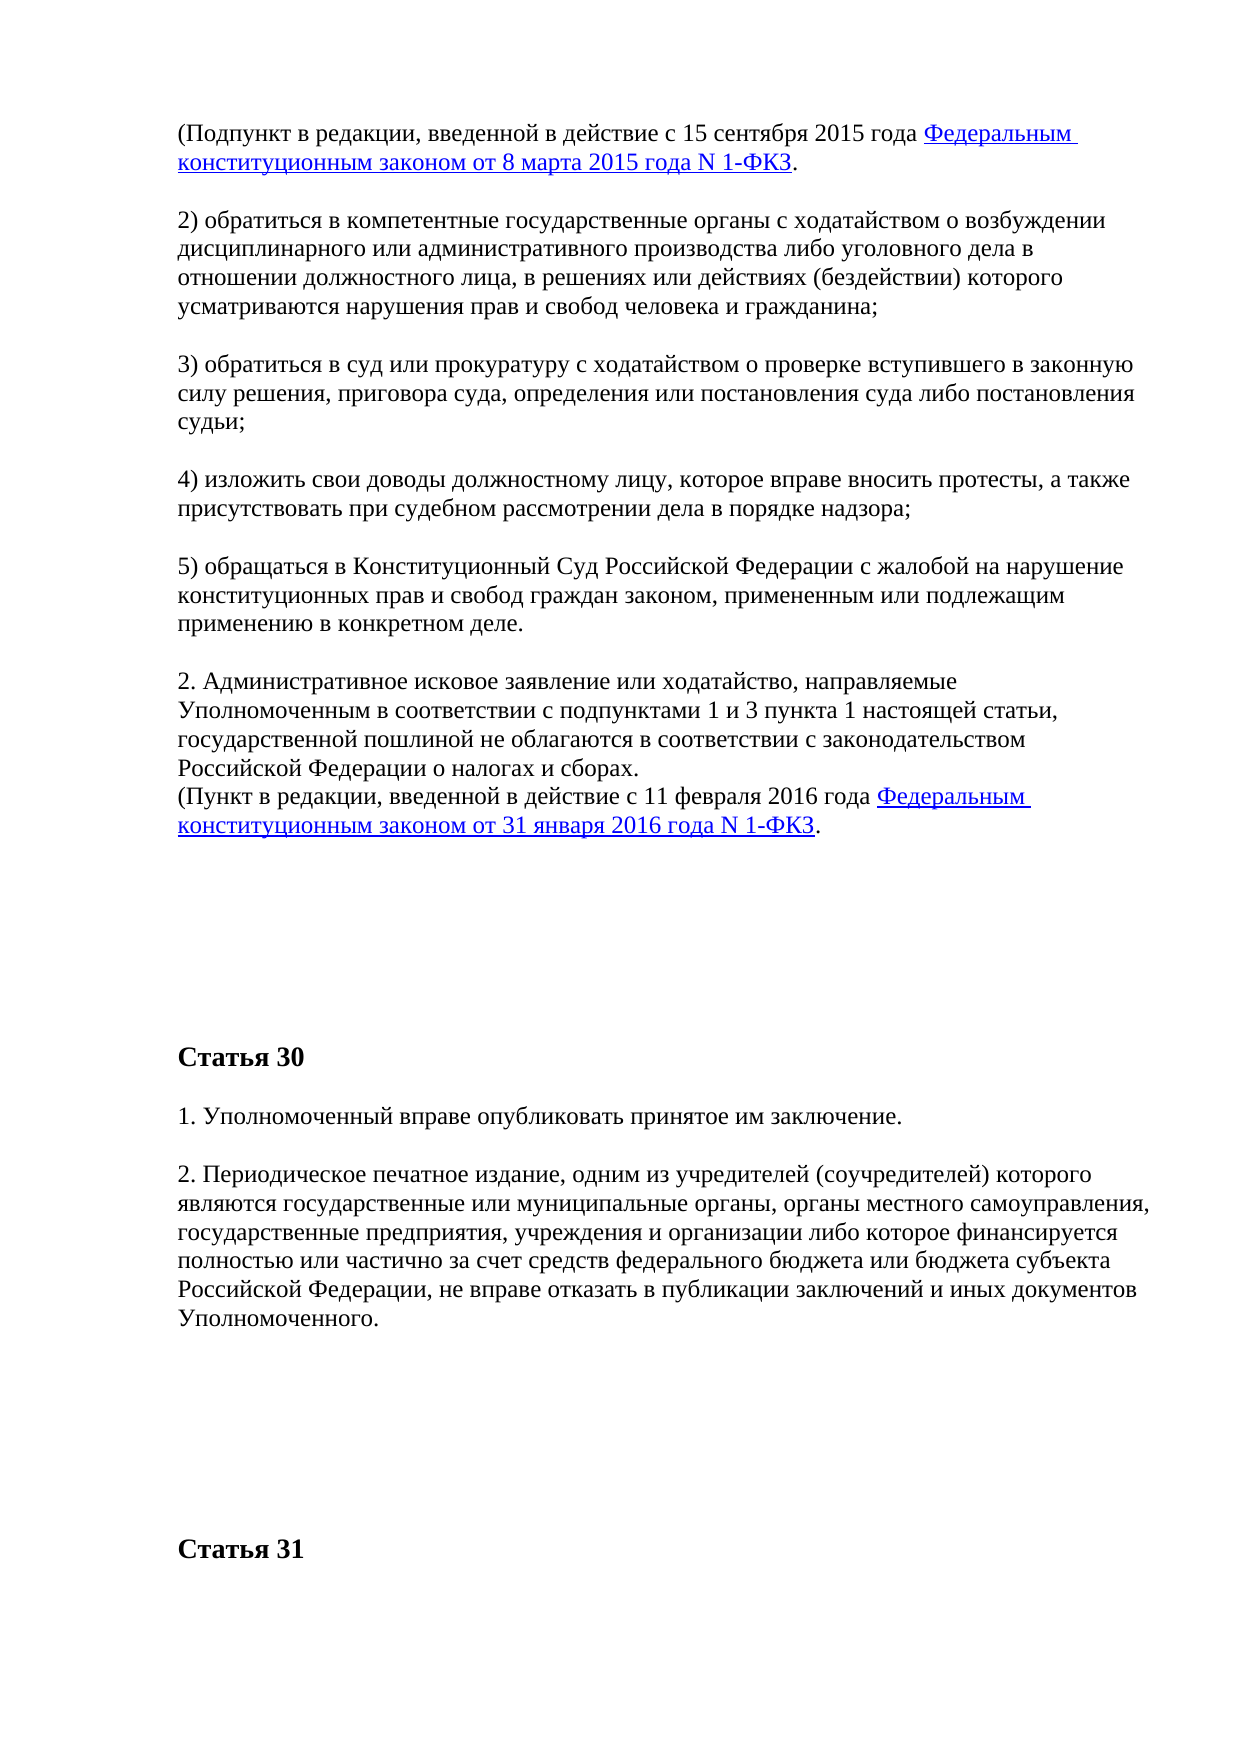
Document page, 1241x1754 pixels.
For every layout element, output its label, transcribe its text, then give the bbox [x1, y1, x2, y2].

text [177, 118, 1152, 176]
text 2. Административное исковое заявление или ходатайство, направляемые Уполномоченным в соответствии с подпунктами 1 и 3 пункта 1 настоящей статьи, государственной пошлиной не облагаются в соответствии с законодательством Российской Федерации о налогах и сборах. (Пункт в редакции, введенной в действие с 11 февраля 2016 года Федеральным конституционным законом от 31 января 2016 года N 1-ФКЗ. [177, 666, 1152, 896]
text 3) обратиться в суд или прокуратуру с ходатайством о проверке вступившего в законную силу решения, приговора суда, определения или постановления суда либо постановления судьи; [177, 349, 1152, 435]
text Статья 30 [177, 1039, 1152, 1072]
text 4) изложить свои доводы должностному лицу, которое вправе вносить протесты, а также присутствовать при судебном рассмотрении дела в порядке надзора; [177, 464, 1152, 522]
text 1. Уполномоченный вправе опубликовать принятое им заключение. [177, 1101, 1152, 1130]
text 5) обращаться в Конституционный Суд Российской Федерации с жалобой на нарушение конституционных прав и свобод граждан законом, примененным или подлежащим применению в конкретном деле. [177, 551, 1152, 637]
text 2. Периодическое печатное издание, одним из учредителей (соучредителей) которого являются государственные или муниципальные органы, органы местного самоуправления, государственные предприятия, учреждения и организации либо которое финансируется полностью или частично за счет средств федерального бюджета или бюджета субъекта Российской Федерации, не вправе отказать в публикации заключений и иных документов Уполномоченного. [177, 1159, 1152, 1388]
text Статья 31 [177, 1532, 1152, 1564]
text 2) обратиться в компетентные государственные органы с ходатайством о возбуждении дисциплинарного или административного производства либо уголовного дела в отношении должностного лица, в решениях или действиях (бездействии) которого усматриваются нарушения прав и свобод человека и гражданина; [177, 205, 1152, 320]
